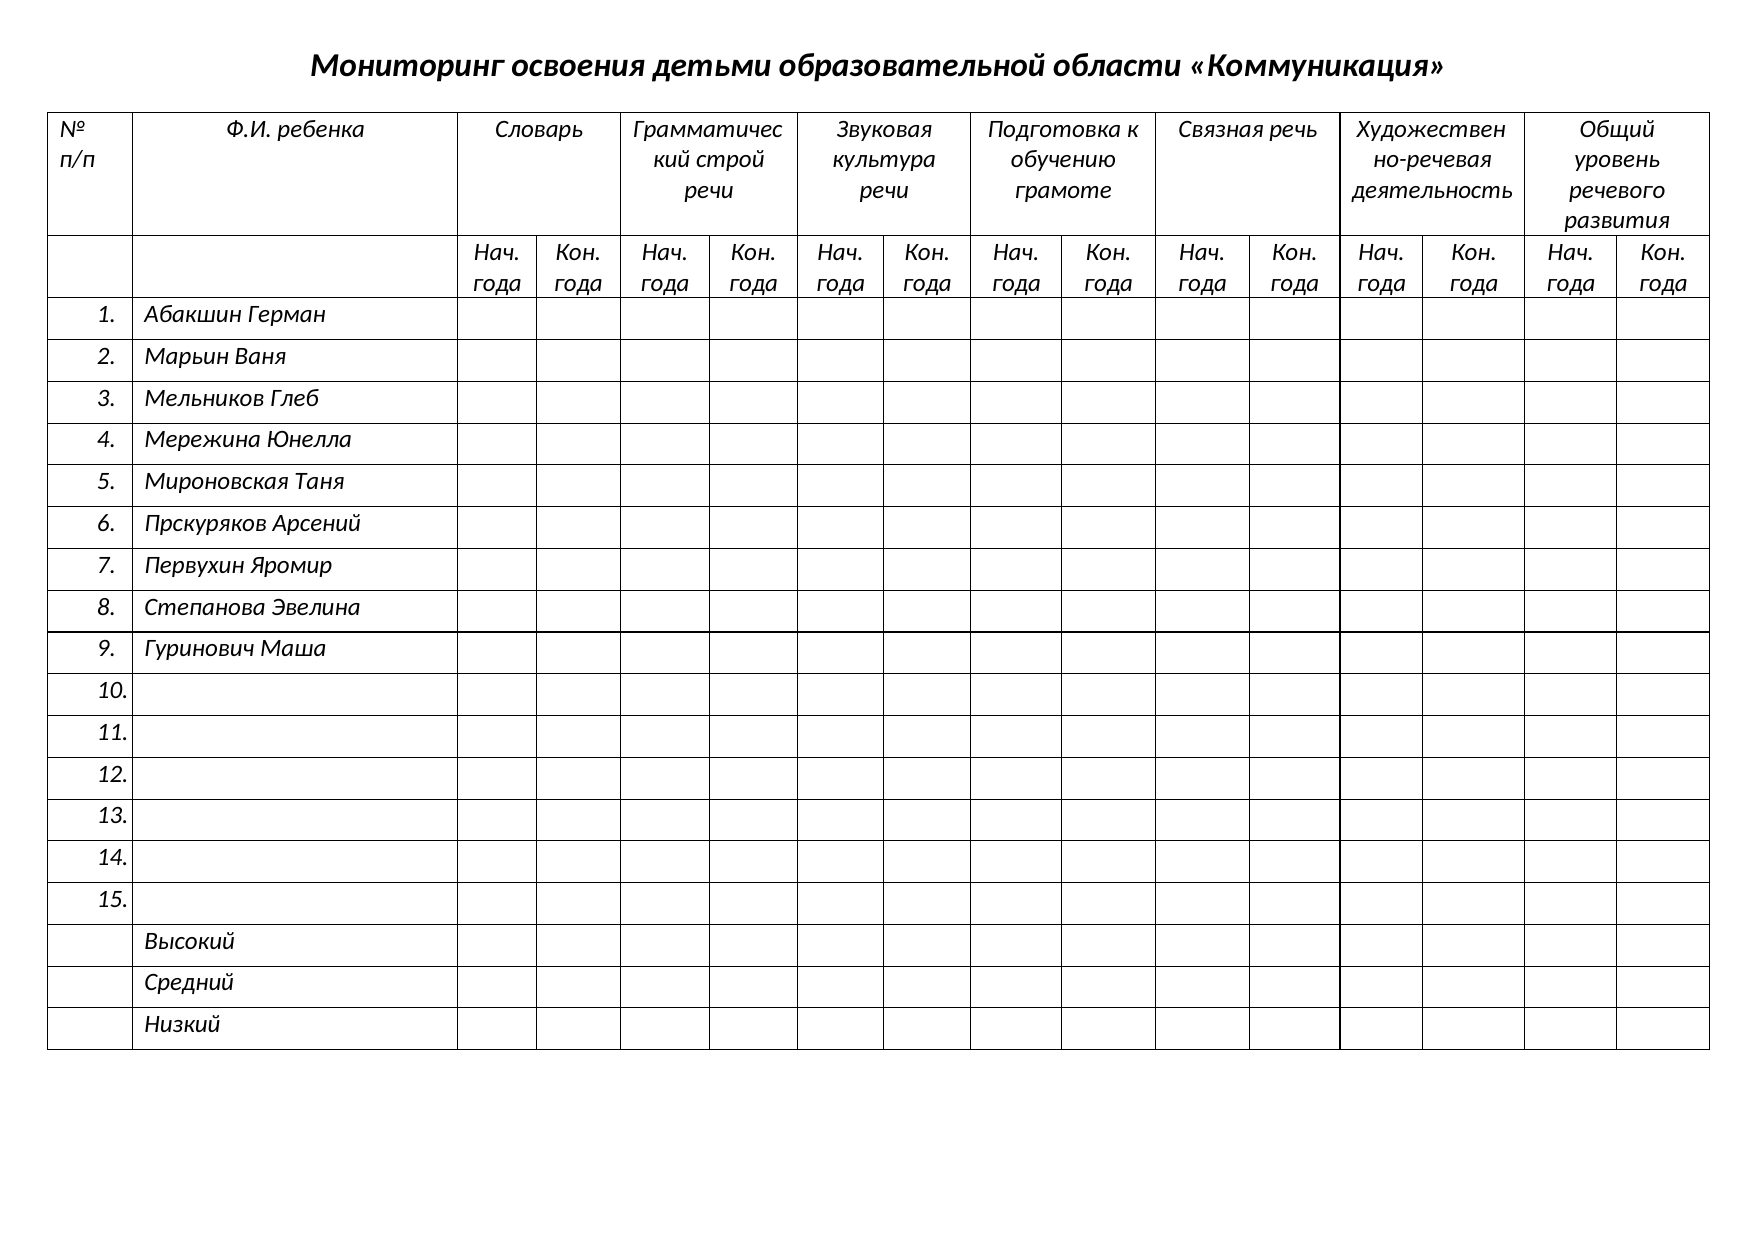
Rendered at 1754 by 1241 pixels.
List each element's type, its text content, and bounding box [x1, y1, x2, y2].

table_cell [1062, 841, 1155, 882]
table_cell [48, 465, 132, 506]
table_cell [1617, 298, 1709, 339]
table_cell [1062, 883, 1155, 924]
table_cell [798, 883, 883, 924]
table_cell [1341, 841, 1422, 882]
table_cell [1341, 967, 1422, 1007]
table_cell [884, 424, 970, 464]
table_cell [1250, 465, 1339, 506]
table_cell [798, 800, 883, 840]
table_cell [1341, 340, 1422, 381]
table_cell [621, 549, 709, 589]
table_cell [133, 800, 457, 840]
table_cell Кон. года [1250, 236, 1339, 297]
table_cell [1250, 967, 1339, 1007]
table_cell [537, 507, 620, 548]
table_cell Нач. года [458, 236, 536, 297]
table_cell [1156, 800, 1249, 840]
table_cell [710, 841, 797, 882]
table_cell [1062, 465, 1155, 506]
table_cell [971, 340, 1061, 381]
table_cell Мережина Юнелла [133, 424, 457, 464]
table_cell Кон. года [884, 236, 970, 297]
table_cell [971, 591, 1061, 631]
table_cell [621, 758, 709, 798]
table_cell [971, 633, 1061, 673]
table_cell [1156, 674, 1249, 715]
table_cell [1341, 758, 1422, 798]
table_cell [798, 716, 883, 757]
table_cell [1341, 925, 1422, 966]
table_cell [621, 1008, 709, 1049]
table_cell Нач. года [621, 236, 709, 297]
table_cell [884, 465, 970, 506]
table_header Грамматический строй речи [621, 113, 797, 235]
table_cell [621, 800, 709, 840]
table_cell [1423, 424, 1524, 464]
table_cell [48, 382, 132, 422]
table_cell Высокий [133, 925, 457, 966]
table_cell [1617, 674, 1709, 715]
table_cell [1062, 758, 1155, 798]
table_cell [1617, 967, 1709, 1007]
table_cell [1250, 591, 1339, 631]
table_cell [458, 758, 536, 798]
table_cell [1423, 841, 1524, 882]
table_cell [1062, 633, 1155, 673]
table_cell Кон. года [710, 236, 797, 297]
table_cell [621, 883, 709, 924]
table_cell [1617, 800, 1709, 840]
table_cell [710, 883, 797, 924]
table_cell [621, 424, 709, 464]
table_cell [133, 716, 457, 757]
table_cell [1617, 340, 1709, 381]
table_cell [798, 298, 883, 339]
table_cell [1062, 507, 1155, 548]
table_cell [884, 758, 970, 798]
table_cell [621, 591, 709, 631]
table_cell [621, 340, 709, 381]
table_cell [133, 883, 457, 924]
table_cell [1062, 591, 1155, 631]
table_cell [971, 800, 1061, 840]
table_cell [1525, 382, 1616, 422]
table_cell [710, 967, 797, 1007]
table_cell [458, 591, 536, 631]
table_cell [1250, 674, 1339, 715]
table_cell [1156, 591, 1249, 631]
table_cell [1423, 549, 1524, 589]
table_cell [1341, 424, 1422, 464]
table_cell [1423, 591, 1524, 631]
table_cell [537, 841, 620, 882]
table_cell [537, 1008, 620, 1049]
table_cell [1250, 841, 1339, 882]
table_cell [1250, 298, 1339, 339]
table_cell [971, 716, 1061, 757]
table_cell Нач. года [1341, 236, 1422, 297]
table_cell [798, 549, 883, 589]
table_cell [710, 633, 797, 673]
table_cell [710, 591, 797, 631]
table_cell [971, 967, 1061, 1007]
table_cell [1156, 424, 1249, 464]
table_cell [48, 1008, 132, 1049]
table_cell [1341, 800, 1422, 840]
table_cell [537, 716, 620, 757]
table_cell [48, 800, 132, 840]
table_cell [1525, 1008, 1616, 1049]
table_cell [458, 340, 536, 381]
table_cell [1525, 967, 1616, 1007]
table_cell [621, 841, 709, 882]
table_cell [1617, 883, 1709, 924]
table_cell [710, 465, 797, 506]
table_cell [1341, 549, 1422, 589]
table_cell [1156, 841, 1249, 882]
table_cell [1423, 800, 1524, 840]
table_cell [1156, 298, 1249, 339]
table_cell [1062, 298, 1155, 339]
table_cell [1062, 549, 1155, 589]
table_cell [48, 841, 132, 882]
table_cell [537, 340, 620, 381]
table_cell [1525, 674, 1616, 715]
table_cell [1423, 925, 1524, 966]
table_cell [798, 424, 883, 464]
table_cell [1250, 883, 1339, 924]
table_header Подготовка к обучению грамоте [971, 113, 1155, 235]
table_cell [884, 925, 970, 966]
table_cell [971, 465, 1061, 506]
table_header Связная речь [1156, 113, 1339, 235]
table_cell [1250, 800, 1339, 840]
table_cell [458, 800, 536, 840]
table_cell [1250, 507, 1339, 548]
table_cell [798, 1008, 883, 1049]
table_cell [1250, 1008, 1339, 1049]
table_cell [1423, 967, 1524, 1007]
table_cell [1250, 716, 1339, 757]
table_cell [798, 967, 883, 1007]
table_cell [537, 382, 620, 422]
table_cell [798, 465, 883, 506]
table_cell [537, 591, 620, 631]
table_cell [1341, 507, 1422, 548]
table_cell [537, 758, 620, 798]
table_cell [1423, 1008, 1524, 1049]
table_cell [1617, 507, 1709, 548]
table_cell Кон. года [1423, 236, 1524, 297]
table_cell [48, 716, 132, 757]
table_cell [458, 507, 536, 548]
table_cell [971, 1008, 1061, 1049]
table_cell [884, 549, 970, 589]
table_cell [1250, 340, 1339, 381]
table_cell [1525, 925, 1616, 966]
table_cell [1341, 298, 1422, 339]
table_cell [621, 716, 709, 757]
table_cell [48, 633, 132, 673]
table_cell [710, 925, 797, 966]
table_cell [1617, 716, 1709, 757]
table_cell [884, 298, 970, 339]
table_cell [1525, 633, 1616, 673]
table_cell [1156, 883, 1249, 924]
table_cell [1423, 716, 1524, 757]
table_cell [710, 424, 797, 464]
table_cell [971, 507, 1061, 548]
table_cell Первухин Яромир [133, 549, 457, 589]
table_cell Нач. года [971, 236, 1061, 297]
table_cell [1423, 298, 1524, 339]
table_cell [1525, 883, 1616, 924]
table_cell [884, 800, 970, 840]
table_cell [621, 967, 709, 1007]
table_cell Низкий [133, 1008, 457, 1049]
table_cell [1617, 549, 1709, 589]
table_cell [1525, 507, 1616, 548]
table_cell [1525, 340, 1616, 381]
table_cell [1525, 549, 1616, 589]
table_cell [1156, 716, 1249, 757]
table_cell [1062, 800, 1155, 840]
table_cell [1156, 465, 1249, 506]
table_cell [1250, 382, 1339, 422]
table_cell [1341, 382, 1422, 422]
table_cell [971, 758, 1061, 798]
table_cell [798, 591, 883, 631]
table_cell [971, 549, 1061, 589]
table_cell [1062, 925, 1155, 966]
table_cell [1156, 633, 1249, 673]
table_cell [48, 883, 132, 924]
table_cell [458, 465, 536, 506]
table_cell [1617, 841, 1709, 882]
table_cell Прскуряков Арсений [133, 507, 457, 548]
table_cell [1341, 1008, 1422, 1049]
table_cell [1525, 716, 1616, 757]
table_cell [884, 633, 970, 673]
table_cell [537, 674, 620, 715]
table_cell [48, 236, 132, 297]
table_cell [537, 424, 620, 464]
table_cell [458, 298, 536, 339]
table_cell Нач. года [1156, 236, 1249, 297]
table_cell [1062, 382, 1155, 422]
table_cell [458, 424, 536, 464]
table_cell [710, 549, 797, 589]
table_cell [798, 674, 883, 715]
table_cell [710, 507, 797, 548]
table_cell [537, 298, 620, 339]
table_cell Мироновская Таня [133, 465, 457, 506]
table_cell [458, 549, 536, 589]
table_cell Степанова Эвелина [133, 591, 457, 631]
table_cell [1062, 674, 1155, 715]
table_cell [537, 883, 620, 924]
table_cell [1617, 633, 1709, 673]
table_cell [710, 800, 797, 840]
table_cell [971, 841, 1061, 882]
table_cell [971, 424, 1061, 464]
table_cell [48, 967, 132, 1007]
table_cell [798, 340, 883, 381]
table_cell [1525, 591, 1616, 631]
table_cell [884, 1008, 970, 1049]
table_cell [884, 841, 970, 882]
table_cell [710, 298, 797, 339]
table_cell Марьин Ваня [133, 340, 457, 381]
table_cell [1250, 925, 1339, 966]
table_cell [884, 967, 970, 1007]
table_cell [798, 507, 883, 548]
table_cell [458, 1008, 536, 1049]
table_cell [133, 841, 457, 882]
table_cell [48, 674, 132, 715]
table_cell [1341, 465, 1422, 506]
table_cell [1062, 967, 1155, 1007]
table_cell [133, 674, 457, 715]
table_cell [884, 340, 970, 381]
table_cell [1250, 424, 1339, 464]
table_cell [710, 716, 797, 757]
table_cell [710, 1008, 797, 1049]
table_cell Нач. года [1525, 236, 1616, 297]
table_cell [1617, 382, 1709, 422]
table_cell [798, 925, 883, 966]
table_cell [1617, 758, 1709, 798]
table_cell [971, 674, 1061, 715]
table_cell [48, 549, 132, 589]
table_cell Средний [133, 967, 457, 1007]
table_cell [1423, 465, 1524, 506]
table_cell [1156, 1008, 1249, 1049]
table_cell Абакшин Герман [133, 298, 457, 339]
table_cell Кон. года [1617, 236, 1709, 297]
table_cell [884, 382, 970, 422]
table_cell [971, 883, 1061, 924]
table_cell [1525, 424, 1616, 464]
table_cell [798, 382, 883, 422]
table_cell [48, 591, 132, 631]
table_cell [971, 298, 1061, 339]
table_header № п/п [48, 113, 132, 235]
table_cell [1250, 758, 1339, 798]
table_cell [458, 382, 536, 422]
table_cell [1062, 424, 1155, 464]
table_cell [621, 382, 709, 422]
table_header Общий уровень речевого развития [1525, 113, 1709, 235]
table_cell [1423, 340, 1524, 381]
table_cell [537, 967, 620, 1007]
table_cell [537, 925, 620, 966]
table_cell [1341, 883, 1422, 924]
table_cell [1156, 382, 1249, 422]
table_cell [458, 967, 536, 1007]
table_cell Кон. года [1062, 236, 1155, 297]
table_cell [621, 633, 709, 673]
table_cell [1250, 633, 1339, 673]
table_cell [537, 465, 620, 506]
table_header Словарь [458, 113, 620, 235]
table_cell [1341, 633, 1422, 673]
table_cell [1062, 340, 1155, 381]
table_cell Кон. года [537, 236, 620, 297]
table_cell [710, 758, 797, 798]
table_cell [1156, 507, 1249, 548]
table_cell [1617, 424, 1709, 464]
table_cell [48, 507, 132, 548]
table_cell [621, 507, 709, 548]
table_cell [1062, 1008, 1155, 1049]
text Мониторинг освоения детьми образовательной области «Коммуникация» [59, 44, 1698, 85]
table_cell [884, 507, 970, 548]
table_cell [710, 674, 797, 715]
table_cell [1156, 549, 1249, 589]
table_cell [48, 758, 132, 798]
table_cell [1156, 925, 1249, 966]
table_cell [537, 800, 620, 840]
table_cell [971, 925, 1061, 966]
table_cell [621, 465, 709, 506]
table_cell [971, 382, 1061, 422]
table_cell [1617, 1008, 1709, 1049]
table_cell [1156, 340, 1249, 381]
table_cell [621, 298, 709, 339]
table_cell [133, 236, 457, 297]
table_cell [798, 758, 883, 798]
table_header Звуковая культура речи [798, 113, 970, 235]
table_cell [884, 674, 970, 715]
table_cell [1341, 591, 1422, 631]
table_cell [884, 591, 970, 631]
table_cell [1617, 925, 1709, 966]
table_cell [1617, 465, 1709, 506]
table_header Ф.И. ребенка [133, 113, 457, 235]
table_cell [1341, 674, 1422, 715]
table_cell [621, 925, 709, 966]
table_cell [458, 716, 536, 757]
table_cell [1156, 758, 1249, 798]
table_cell [458, 841, 536, 882]
table_cell Нач. года [798, 236, 883, 297]
table_cell [133, 758, 457, 798]
table_cell [458, 674, 536, 715]
table_cell [1156, 967, 1249, 1007]
table_cell [458, 633, 536, 673]
table_cell [798, 633, 883, 673]
table_header Художественно-речевая деятельность [1341, 113, 1524, 235]
table_cell [884, 716, 970, 757]
table_cell [1423, 674, 1524, 715]
table_cell [1525, 298, 1616, 339]
table_cell [48, 424, 132, 464]
table_cell [798, 841, 883, 882]
table_cell [537, 633, 620, 673]
table_cell [537, 549, 620, 589]
table_cell Мельников Глеб [133, 382, 457, 422]
table_cell [1525, 465, 1616, 506]
table_cell [48, 925, 132, 966]
table_cell [1423, 507, 1524, 548]
table_cell [884, 883, 970, 924]
table_cell [48, 298, 132, 339]
table_cell [1525, 800, 1616, 840]
table_cell [710, 340, 797, 381]
table_cell [1423, 382, 1524, 422]
table_cell [1341, 716, 1422, 757]
table_cell [1423, 883, 1524, 924]
table_cell Гуринович Маша [133, 633, 457, 673]
table_cell [710, 382, 797, 422]
table_cell [621, 674, 709, 715]
table_cell [48, 340, 132, 381]
table_cell [1423, 758, 1524, 798]
table_cell [1525, 758, 1616, 798]
table_cell [458, 883, 536, 924]
table_cell [1617, 591, 1709, 631]
table_cell [1062, 716, 1155, 757]
table_cell [1250, 549, 1339, 589]
table_cell [458, 925, 536, 966]
table_cell [1423, 633, 1524, 673]
table_cell [1525, 841, 1616, 882]
